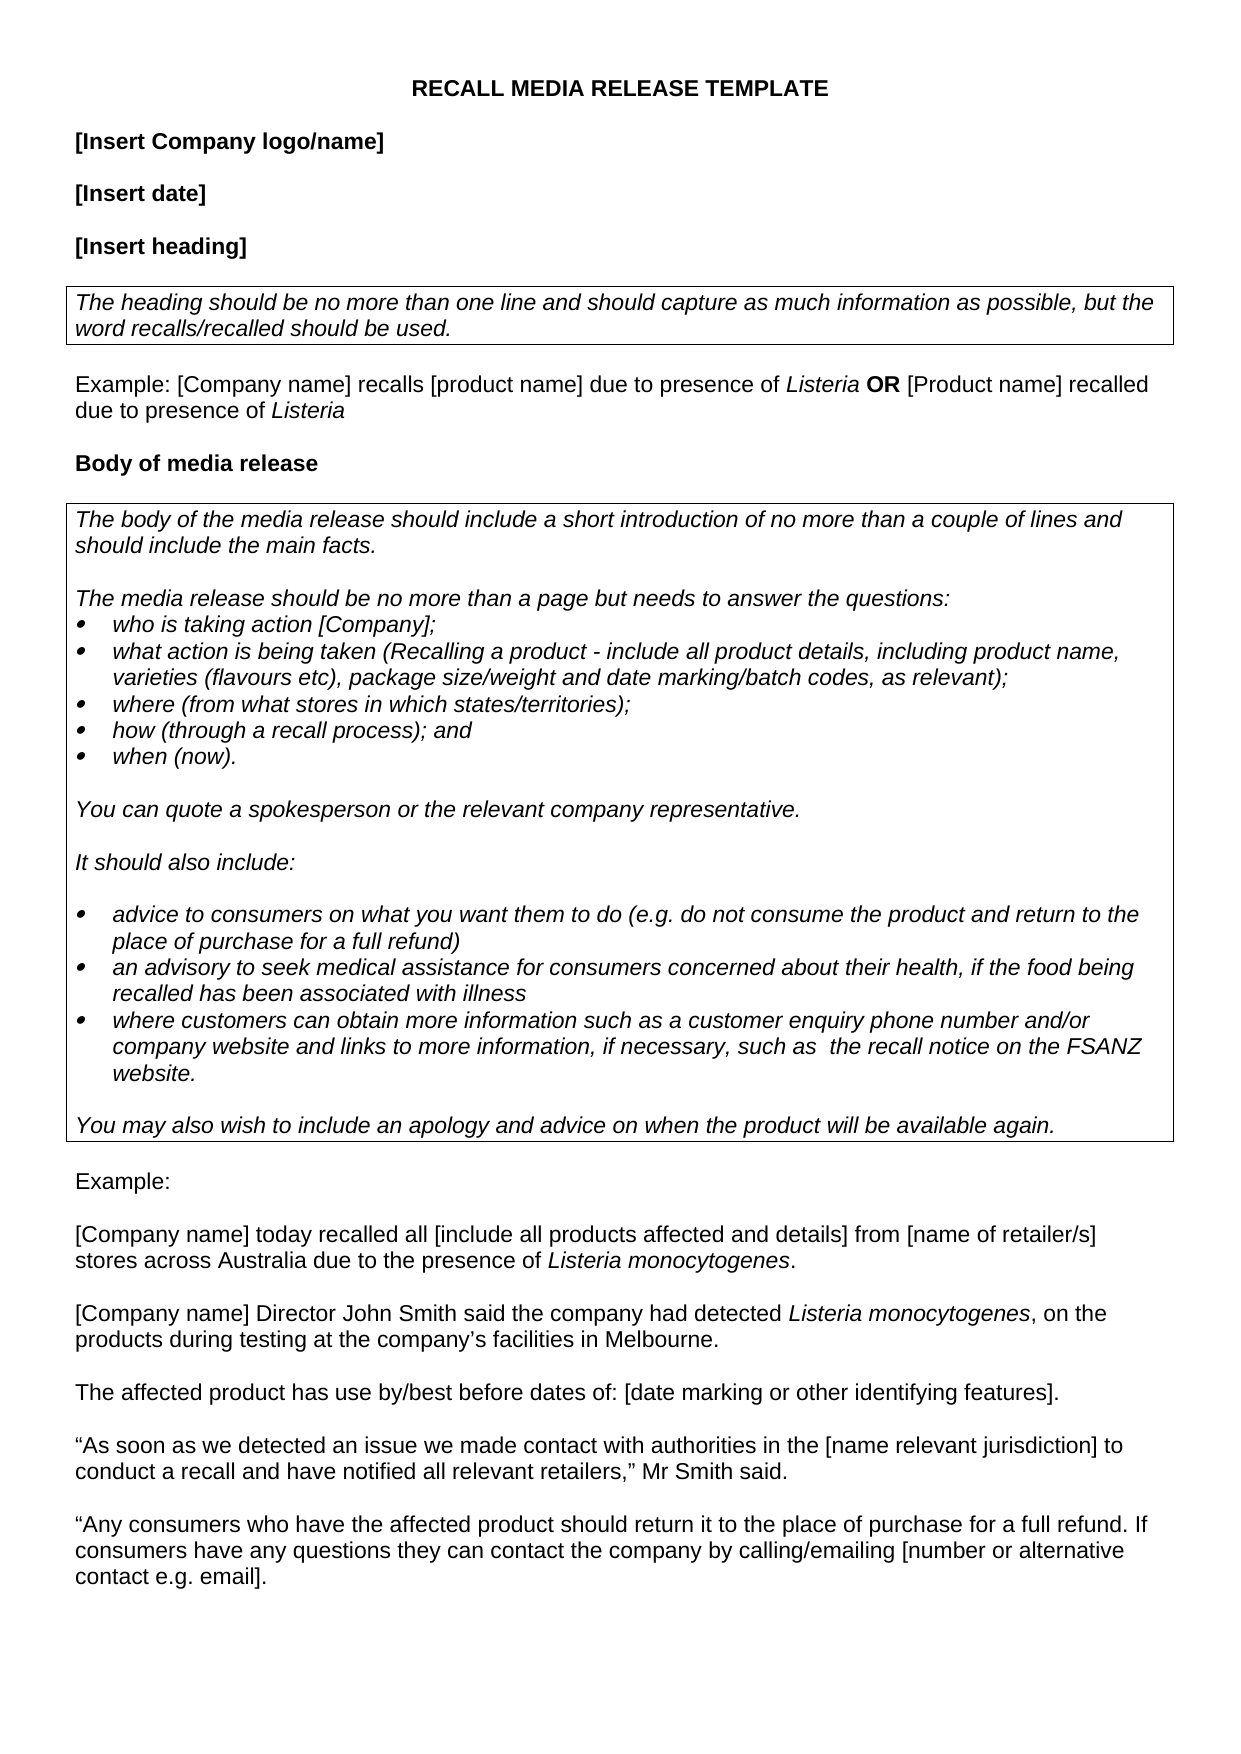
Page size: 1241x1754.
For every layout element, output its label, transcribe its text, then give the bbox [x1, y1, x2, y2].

text [Company name] Director John Smith said the company had detected Listeria monocytogenes, on the products during testing at the company’s facilities in Melbourne. [75, 1300, 1165, 1352]
text The heading should be no more than one line and should capture as much information as possible, but the word recalls/recalled should be used. [67, 287, 1173, 344]
text Example: [Company name] recalls [product name] due to presence of Listeria OR [Product name] recalled due to presence of Listeria [75, 371, 1165, 424]
text You may also wish to include an apology and advice on when the product will be available again. [67, 1109, 1173, 1141]
text The affected product has use by/best before dates of: [date marking or other identifying features]. [75, 1379, 1165, 1405]
list advice to consumers on what you want them to do (e.g. do not consume the product and return to the place of purchase for a full refund) [75, 901, 1165, 954]
text [Insert heading] [75, 233, 1165, 259]
list where (from what stores in which states/territories); [75, 691, 1165, 717]
text [Insert date] [75, 180, 1165, 207]
text [Company name] today recalled all [include all products affected and details] from [name of retailer/s] stores across Australia due to the presence of Listeria monocytogenes. [75, 1221, 1165, 1273]
list where customers can obtain more information such as a customer enquiry phone number and/or company website and links to more information, if necessary, such as the recall notice on the FSANZ website. [75, 1007, 1165, 1086]
text Example: [75, 1168, 1165, 1194]
text The body of the media release should include a short introduction of no more than a couple of lines and should include the main facts. [67, 504, 1173, 559]
text Body of media release [75, 450, 1165, 477]
text You can quote a spokesperson or the relevant company representative. [75, 796, 1165, 822]
list who is taking action [Company]; [75, 611, 1165, 638]
text [Insert Company logo/name] [75, 128, 1165, 154]
text RECALL MEDIA RELEASE TEMPLATE [75, 75, 1165, 101]
text “As soon as we detected an issue we made contact with authorities in the [name relevant jurisdiction] to conduct a recall and have notified all relevant retailers,” Mr Smith said. [75, 1432, 1165, 1484]
list an advisory to seek medical assistance for consumers concerned about their health, if the food being recalled has been associated with illness [75, 954, 1165, 1007]
text It should also include: [75, 849, 1165, 875]
text “Any consumers who have the affected product should return it to the place of purchase for a full refund. If consumers have any questions they can contact the company by calling/emailing [number or alternative contact e.g. email]. [75, 1511, 1165, 1590]
text The media release should be no more than a page but needs to answer the questions: [75, 585, 1165, 611]
list what action is being taken (Recalling a product - include all product details, including product name, varieties (flavours etc), package size/weight and date marking/batch codes, as relevant); [75, 638, 1165, 691]
list when (now). [75, 743, 1165, 769]
list how (through a recall process); and [75, 717, 1165, 743]
